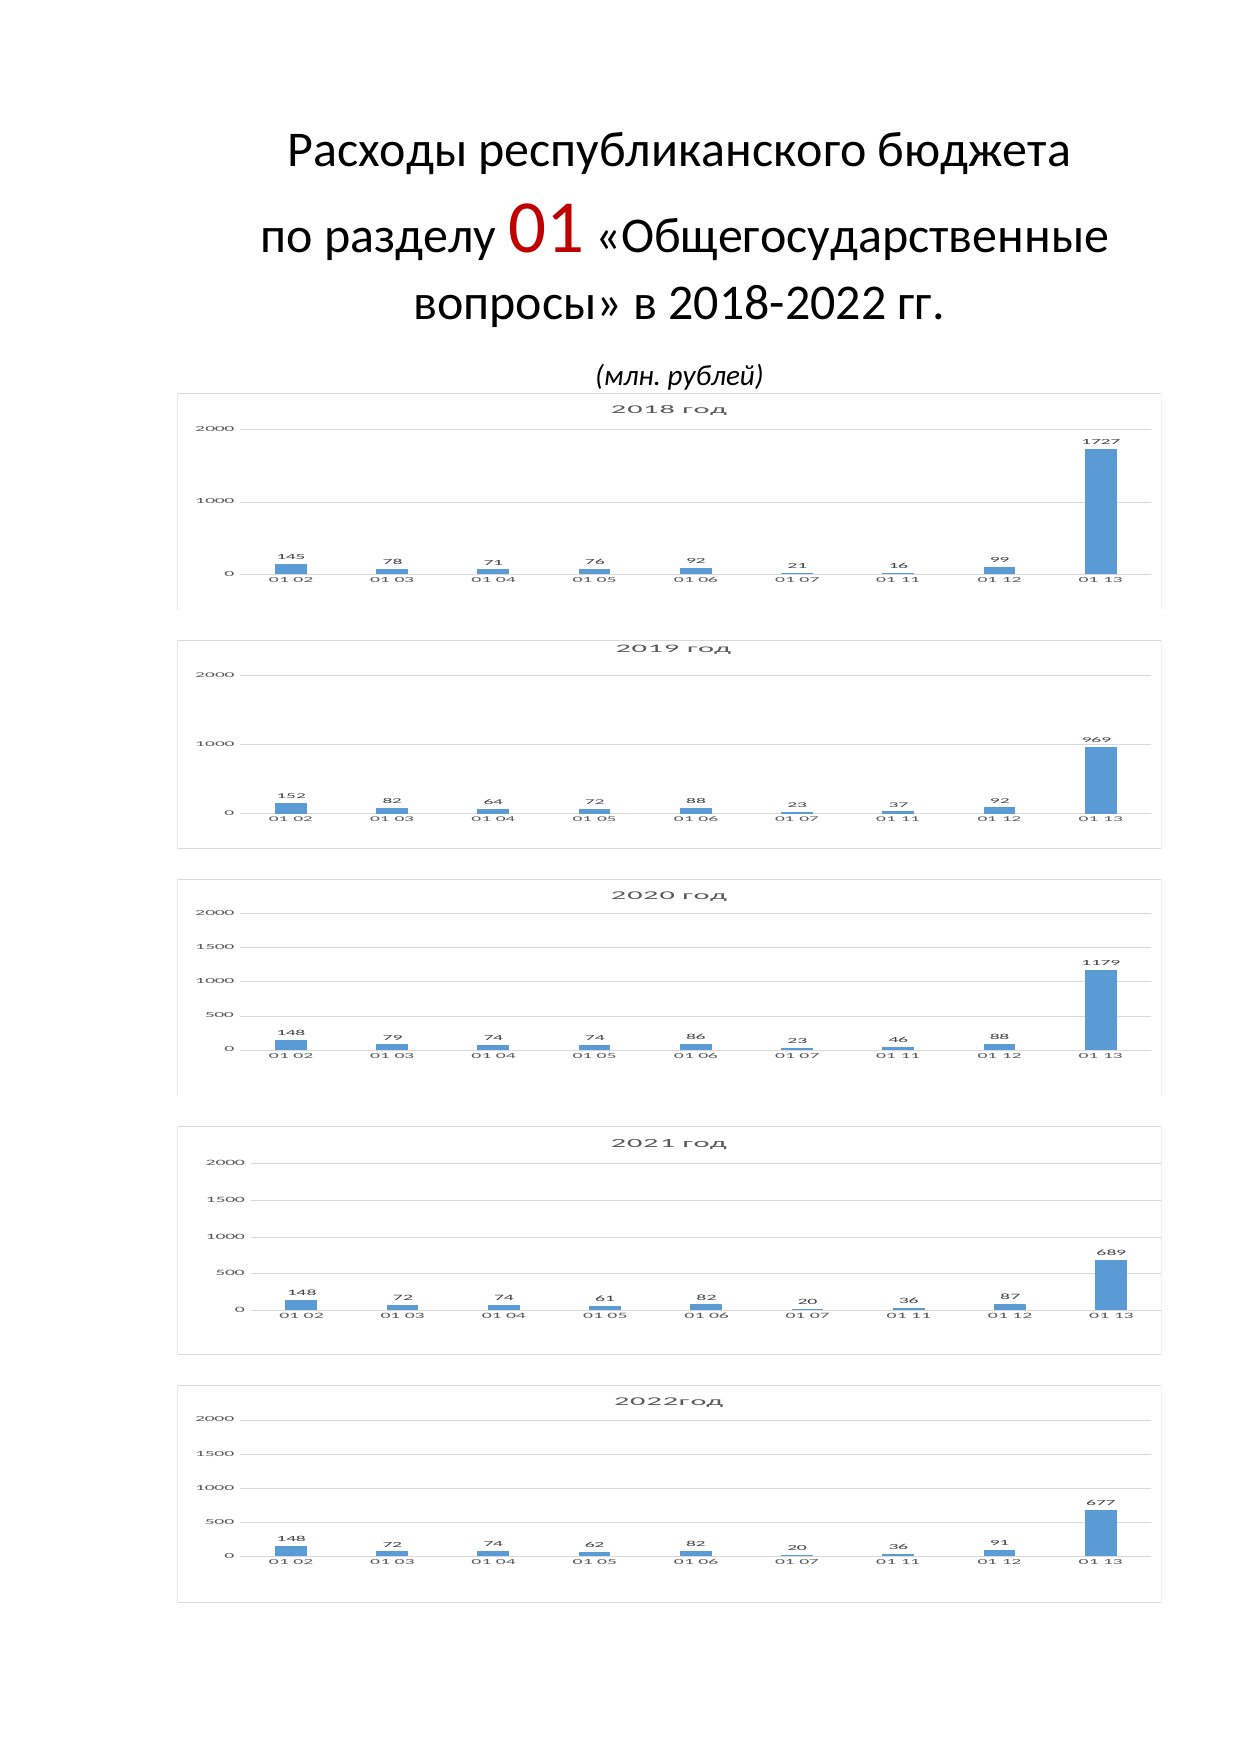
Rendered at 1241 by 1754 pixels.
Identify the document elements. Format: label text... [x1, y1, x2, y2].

list Расходы республиканского бюджета [177, 118, 1181, 179]
list (млн. рублей) [177, 357, 1181, 393]
list по разделу 01 «Общегосударственные вопросы» в 2018-2022 гг. [177, 179, 1181, 332]
